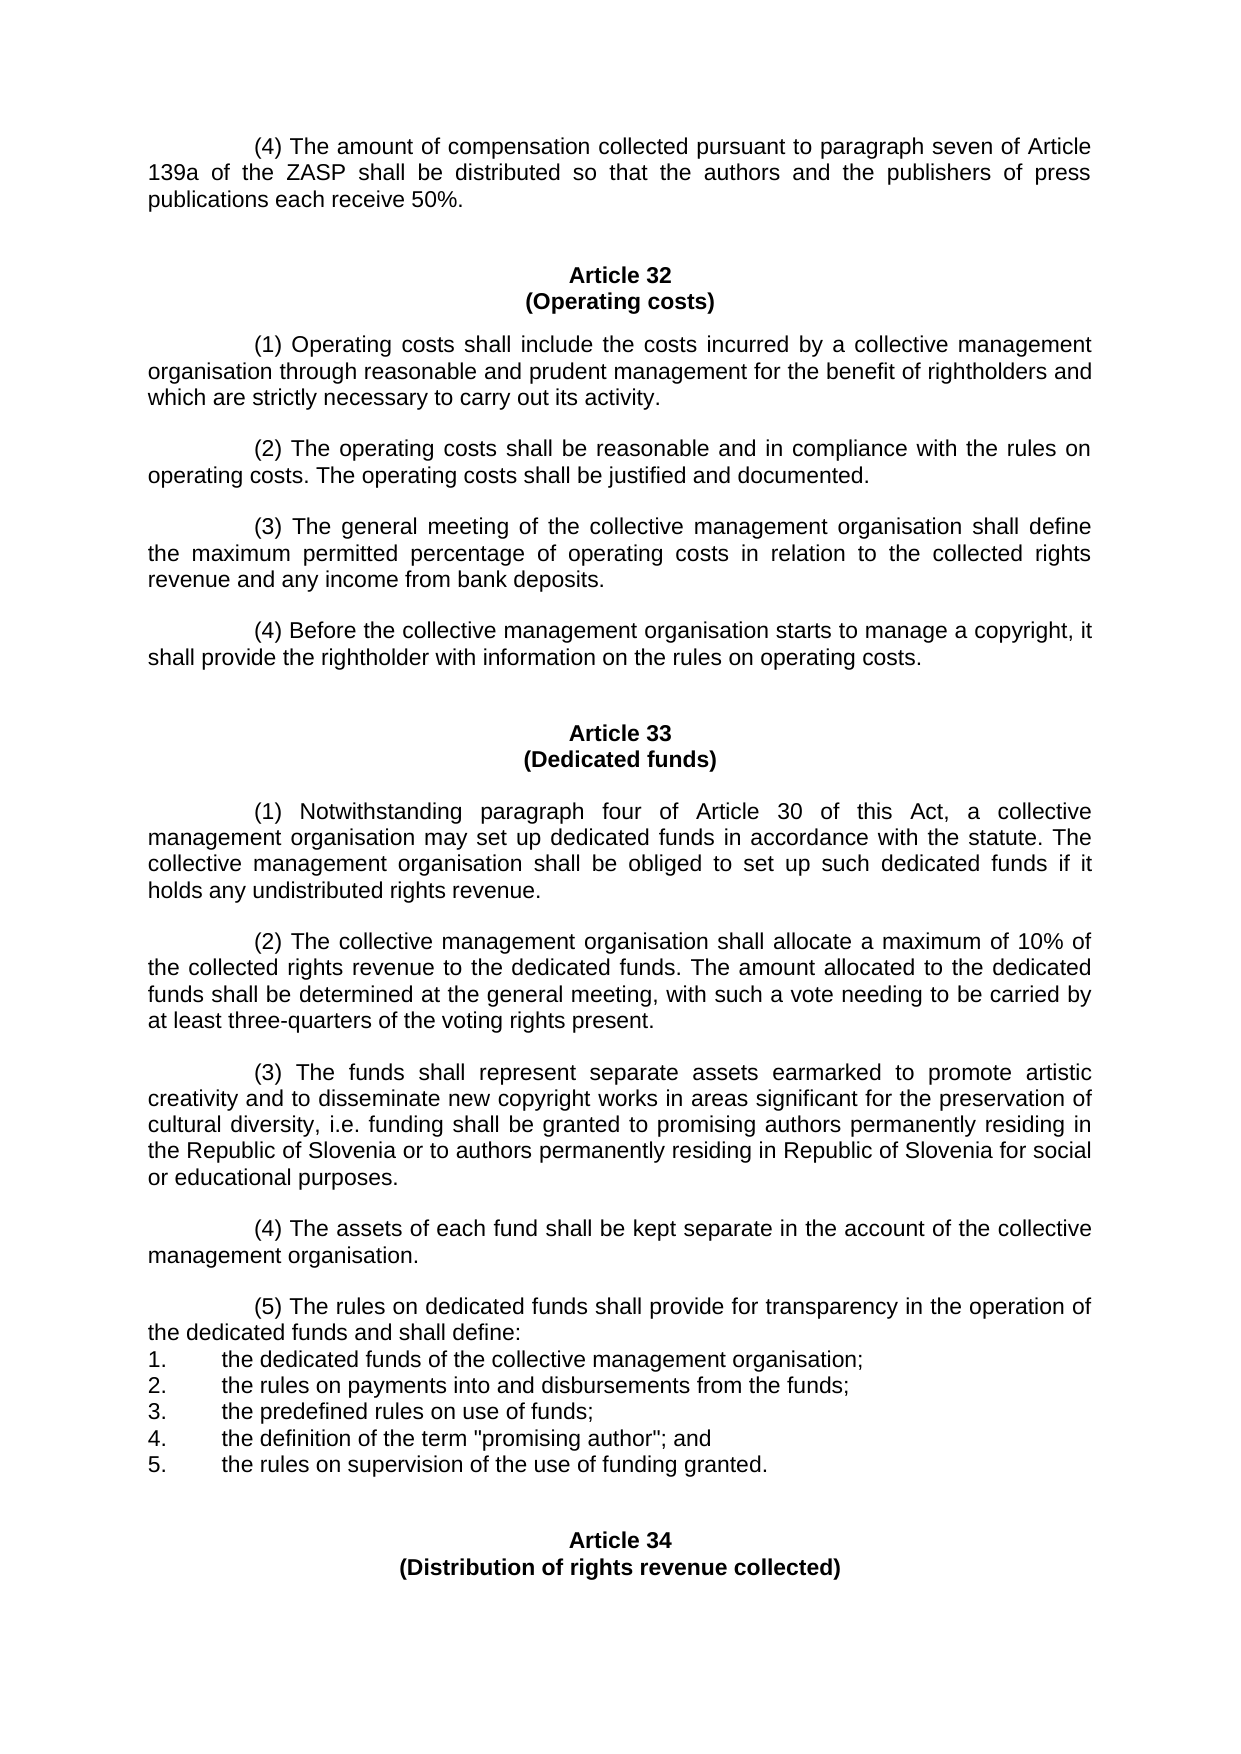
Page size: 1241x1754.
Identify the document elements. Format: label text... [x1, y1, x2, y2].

list the predefined rules on use of funds; [148, 1398, 1093, 1425]
text (1) Operating costs shall include the costs incurred by a collective management organisation through reasonable and prudent management for the benefit of rightholders and which are strictly necessary to carry out its activity. [148, 331, 1093, 410]
list the rules on supervision of the use of funding granted. [148, 1451, 1093, 1477]
text Article 33 [148, 720, 1093, 746]
text (Distribution of rights revenue collected) [148, 1554, 1093, 1580]
text Article 34 [148, 1527, 1093, 1554]
text (Dedicated funds) [148, 746, 1093, 773]
text (2) The operating costs shall be reasonable and in compliance with the rules on operating costs. The operating costs shall be justified and documented. [148, 435, 1093, 488]
list the dedicated funds of the collective management organisation; [148, 1346, 1093, 1372]
text (4) Before the collective management organisation starts to manage a copyright, it shall provide the rightholder with information on the rules on operating costs. [148, 617, 1093, 670]
text (3) The general meeting of the collective management organisation shall define the maximum permitted percentage of operating costs in relation to the collected rights revenue and any income from bank deposits. [148, 513, 1093, 592]
text Article 32 [148, 262, 1093, 288]
text (3) The funds shall represent separate assets earmarked to promote artistic creativity and to disseminate new copyright works in areas significant for the preservation of cultural diversity, i.e. funding shall be granted to promising authors permanently residing in the Republic of Slovenia or to authors permanently residing in Republic of Slovenia for social or educational purposes. [148, 1058, 1093, 1190]
list the definition of the term "promising author"; and [148, 1425, 1093, 1451]
text (Operating costs) [148, 288, 1093, 315]
text (5) The rules on dedicated funds shall provide for transparency in the operation of the dedicated funds and shall define: [148, 1293, 1093, 1346]
text (4) The amount of compensation collected pursuant to paragraph seven of Article 139a of the ZASP shall be distributed so that the authors and the publishers of press publications each receive 50%. [148, 133, 1093, 212]
text (4) The assets of each fund shall be kept separate in the account of the collective management organisation. [148, 1215, 1093, 1268]
text (1) Notwithstanding paragraph four of Article 30 of this Act, a collective management organisation may set up dedicated funds in accordance with the statute. The collective management organisation shall be obliged to set up such dedicated funds if it holds any undistributed rights revenue. [148, 798, 1093, 903]
text (2) The collective management organisation shall allocate a maximum of 10% of the collected rights revenue to the dedicated funds. The amount allocated to the dedicated funds shall be determined at the general meeting, with such a vote needing to be carried by at least three-quarters of the voting rights present. [148, 928, 1093, 1033]
list the rules on payments into and disbursements from the funds; [148, 1372, 1093, 1398]
